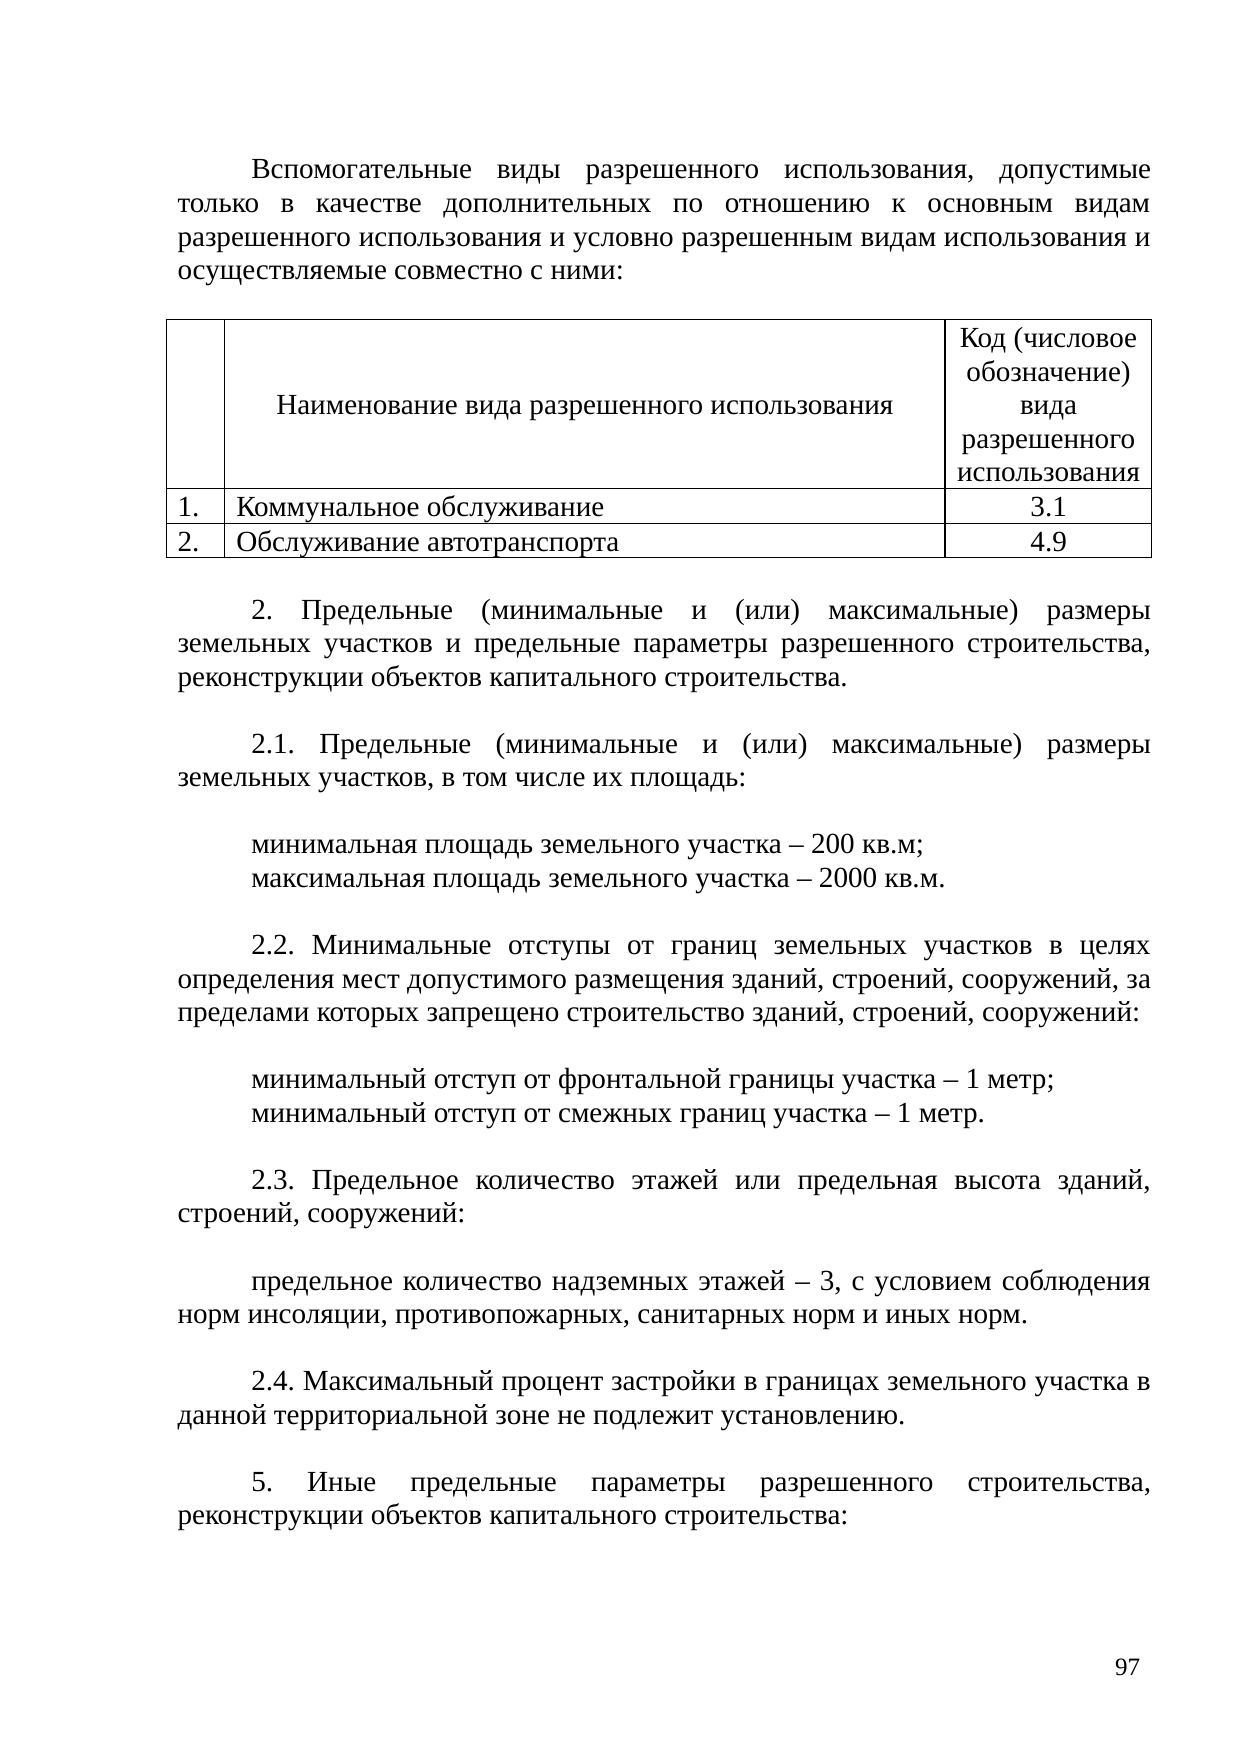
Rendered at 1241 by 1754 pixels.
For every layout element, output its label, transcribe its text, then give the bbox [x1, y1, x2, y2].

table_header Код (числовое обозначение) вида разрешенного использования [946, 320, 1151, 488]
table_cell 1. [167, 489, 224, 523]
text предельное количество надземных этажей – 3, с условием соблюдения норм инсоляции, противопожарных, санитарных норм и иных норм. [177, 1263, 1152, 1330]
text максимальная площадь земельного участка – 2000 кв.м. [177, 860, 1152, 894]
table_cell Обслуживание автотранспорта [225, 524, 944, 557]
table_cell 4.9 [946, 524, 1151, 557]
table_cell Коммунальное обслуживание [225, 489, 944, 523]
text минимальный отступ от фронтальной границы участка – 1 метр; [177, 1061, 1152, 1095]
text минимальная площадь земельного участка – 200 кв.м; [177, 827, 1152, 860]
table_header Наименование вида разрешенного использования [225, 320, 944, 488]
table_cell 3.1 [946, 489, 1151, 523]
text 2.1. Предельные (минимальные и (или) максимальные) размеры земельных участков, в том числе их площадь: [177, 726, 1152, 793]
text 2. Предельные (минимальные и (или) максимальные) размеры земельных участков и предельные параметры разрешенного строительства, реконструкции объектов капитального строительства. [177, 592, 1152, 692]
table_header [167, 320, 224, 488]
text 2.3. Предельное количество этажей или предельная высота зданий, строений, сооружений: [177, 1162, 1152, 1229]
text 5. Иные предельные параметры разрешенного строительства, реконструкции объектов капитального строительства: [177, 1464, 1152, 1531]
text минимальный отступ от смежных границ участка – 1 метр. [177, 1095, 1152, 1128]
text 2.2. Минимальные отступы от границ земельных участков в целях определения мест допустимого размещения зданий, строений, сооружений, за пределами которых запрещено строительство зданий, строений, сооружений: [177, 927, 1152, 1028]
table_cell 2. [167, 524, 224, 557]
text 2.4. Максимальный процент застройки в границах земельного участка в данной территориальной зоне не подлежит установлению. [177, 1363, 1152, 1430]
text Вспомогательные виды разрешенного использования, допустимые только в качестве дополнительных по отношению к основным видам разрешенного использования и условно разрешенным видам использования и осуществляемые совместно с ними: [177, 152, 1152, 286]
